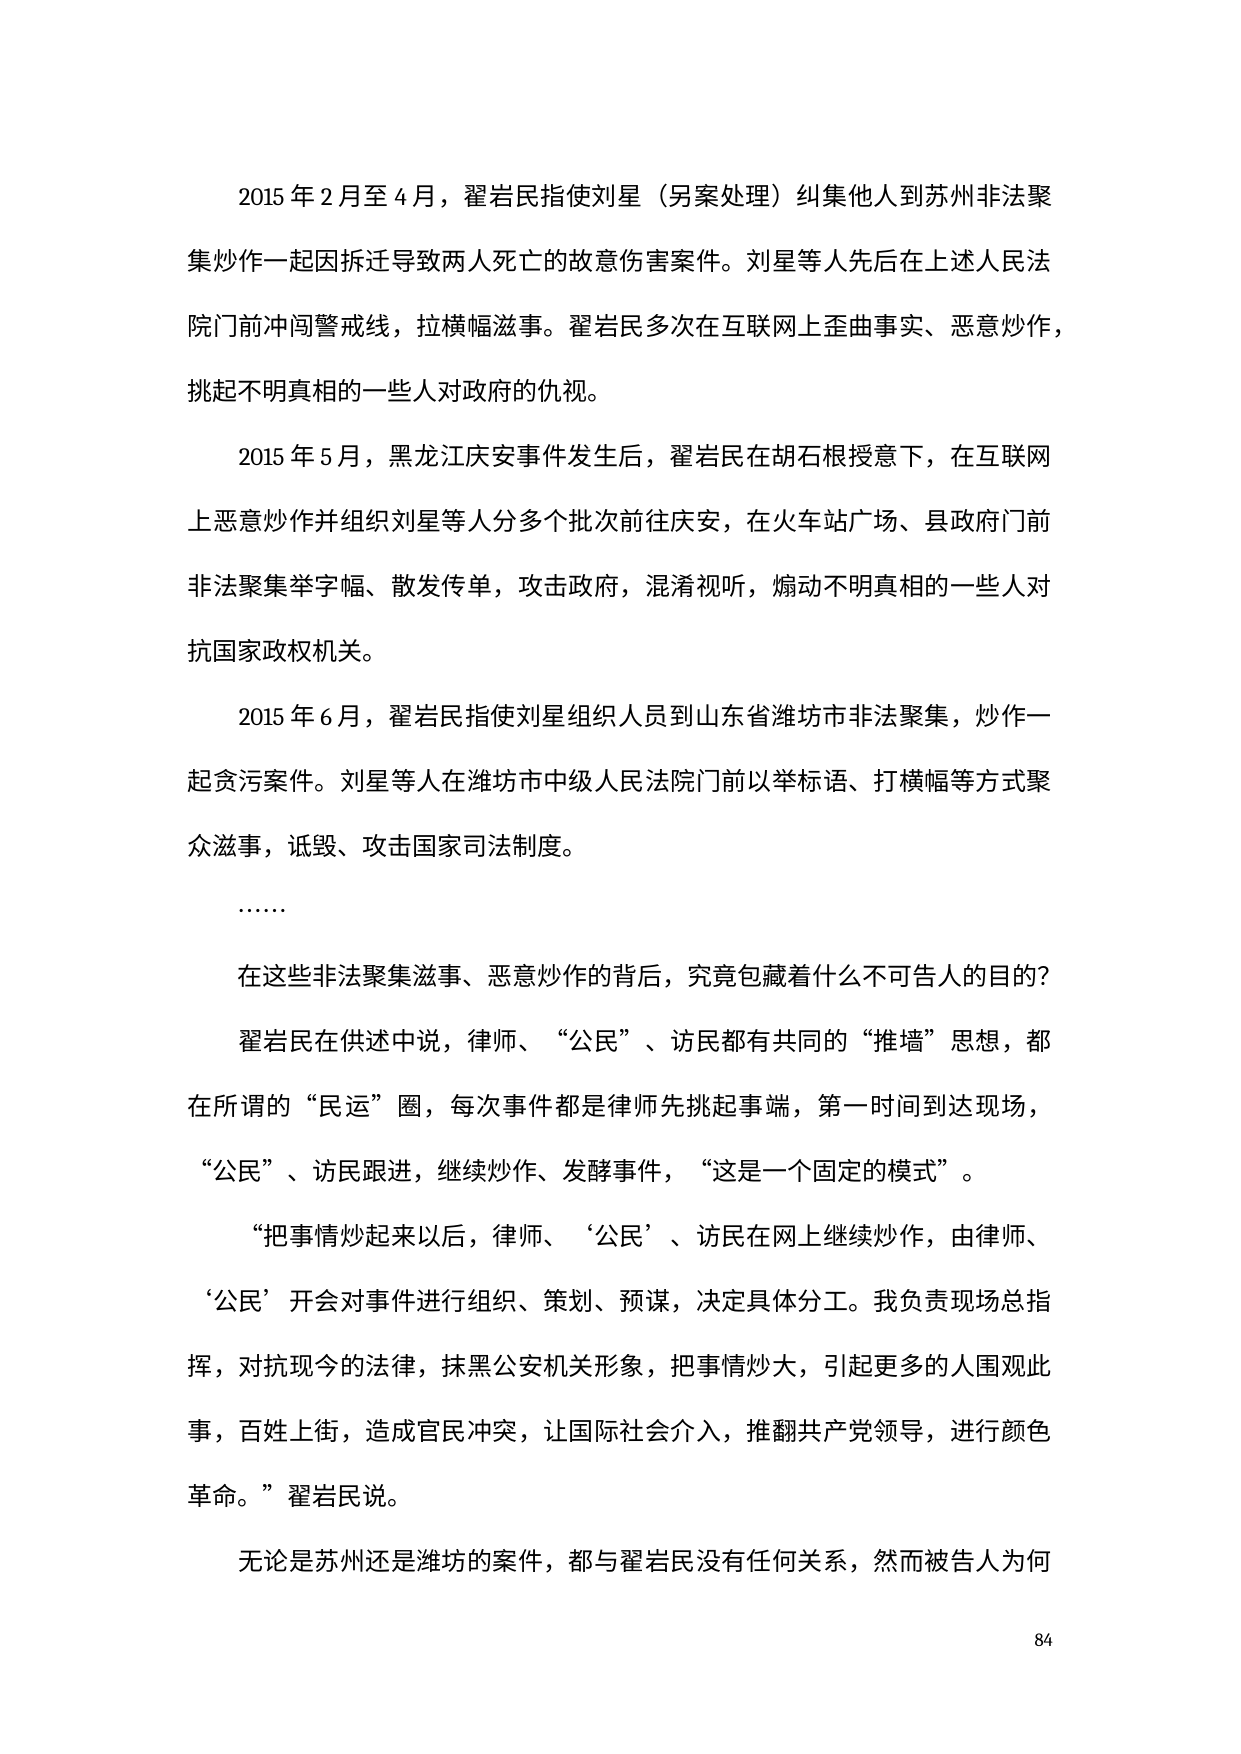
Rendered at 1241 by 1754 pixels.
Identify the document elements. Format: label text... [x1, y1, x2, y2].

text 在这些非法聚集滋事、恶意炒作的背后，究竟包藏着什么不可告人的目的？ [187, 942, 1053, 1007]
text 2015年6月，翟岩民指使刘星组织人员到山东省潍坊市非法聚集，炒作一起贪污案件。刘星等人在潍坊市中级人民法院门前以举标语、打横幅等方式聚众滋事，诋毁、攻击国家司法制度。 [187, 682, 1053, 877]
text 2015年2月至4月，翟岩民指使刘星（另案处理）纠集他人到苏州非法聚集炒作一起因拆迁导致两人死亡的故意伤害案件。刘星等人先后在上述人民法院门前冲闯警戒线，拉横幅滋事。翟岩民多次在互联网上歪曲事实、恶意炒作，挑起不明真相的一些人对政府的仇视。 [187, 162, 1053, 422]
text 翟岩民在供述中说，律师、“公民”、访民都有共同的“推墙”思想，都在所谓的“民运”圈，每次事件都是律师先挑起事端，第一时间到达现场，“公民”、访民跟进，继续炒作、发酵事件，“这是一个固定的模式”。 [187, 1007, 1053, 1202]
text 2015年5月，黑龙江庆安事件发生后，翟岩民在胡石根授意下，在互联网上恶意炒作并组织刘星等人分多个批次前往庆安，在火车站广场、县政府门前非法聚集举字幅、散发传单，攻击政府，混淆视听，煽动不明真相的一些人对抗国家政权机关。 [187, 422, 1053, 682]
text “把事情炒起来以后，律师、‘公民’、访民在网上继续炒作，由律师、‘公民’开会对事件进行组织、策划、预谋，决定具体分工。我负责现场总指挥，对抗现今的法律，抹黑公安机关形象，把事情炒大，引起更多的人围观此事，百姓上街，造成官民冲突，让国际社会介入，推翻共产党领导，进行颜色革命。”翟岩民说。 [187, 1202, 1053, 1527]
text …… [187, 877, 1053, 942]
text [187, 1527, 1053, 1592]
